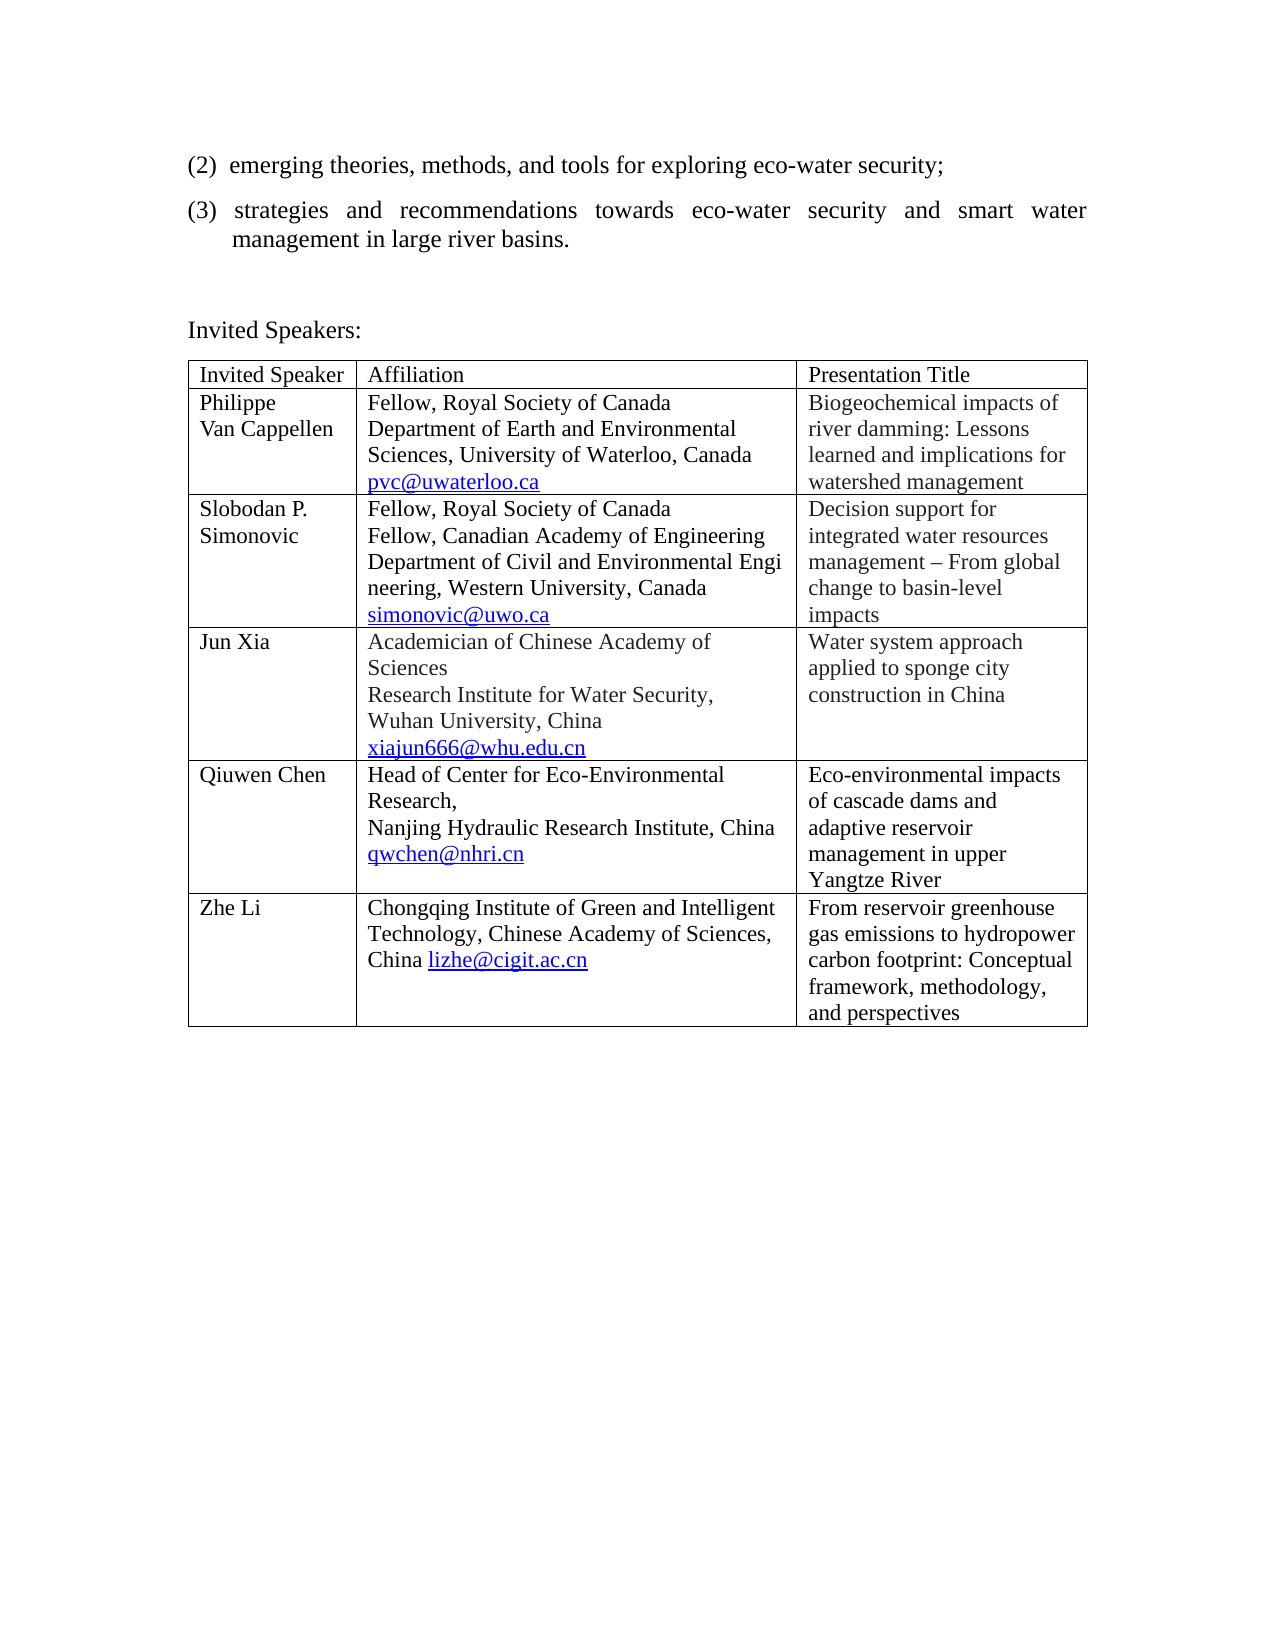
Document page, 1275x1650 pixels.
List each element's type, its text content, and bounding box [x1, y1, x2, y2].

table_cell Water system approach applied to sponge city construction in China [797, 628, 1087, 760]
table_cell Chongqing Institute of Green and Intelligent Technology, Chinese Academy of Sciences, China lizhe@cigit.ac.cn [357, 894, 796, 1026]
table_header Presentation Title [797, 361, 1087, 388]
table_cell Zhe Li [189, 894, 356, 1026]
text Invited Speakers: [187, 315, 1087, 344]
table_cell Jun Xia [189, 628, 356, 760]
table_header Invited Speaker [189, 361, 356, 388]
text (3) strategies and recommendations towards eco-water security and smart water management in large river basins. [187, 195, 1087, 253]
table_cell Fellow, Royal Society of Canada Department of Earth and Environmental Sciences, University of Waterloo, Canada pvc@uwaterloo.ca [357, 389, 796, 494]
table_cell Slobodan P. Simonovic [189, 495, 356, 627]
table_cell Qiuwen Chen [189, 761, 356, 893]
table_cell From reservoir greenhouse gas emissions to hydropower carbon footprint: Conceptual framework, methodology, and perspectives [797, 894, 1087, 1026]
table_cell Philippe Van Cappellen [189, 389, 356, 494]
table_cell Eco-environmental impacts of cascade dams and adaptive reservoir management in upper Yangtze River [797, 761, 1087, 893]
table_header Affiliation [357, 361, 796, 388]
table_cell Academician of Chinese Academy of Sciences Research Institute for Water Security, Wuhan University, China xiajun666@whu.edu.cn [357, 628, 796, 760]
text (2) emerging theories, methods, and tools for exploring eco-water security; [187, 150, 1087, 179]
table_cell Fellow, Royal Society of Canada Fellow, Canadian Academy of Engineering Department of Civil and Environmental Engineering, Western University, Canada simonovic@uwo.ca [357, 495, 796, 627]
table_cell Decision support for integrated water resources management – From global change to basin-level impacts [797, 495, 1087, 627]
table_cell Biogeochemical impacts of river damming: Lessons learned and implications for watershed management [797, 389, 1087, 494]
table_cell Head of Center for Eco-Environmental Research, Nanjing Hydraulic Research Institute, China qwchen@nhri.cn [357, 761, 796, 893]
